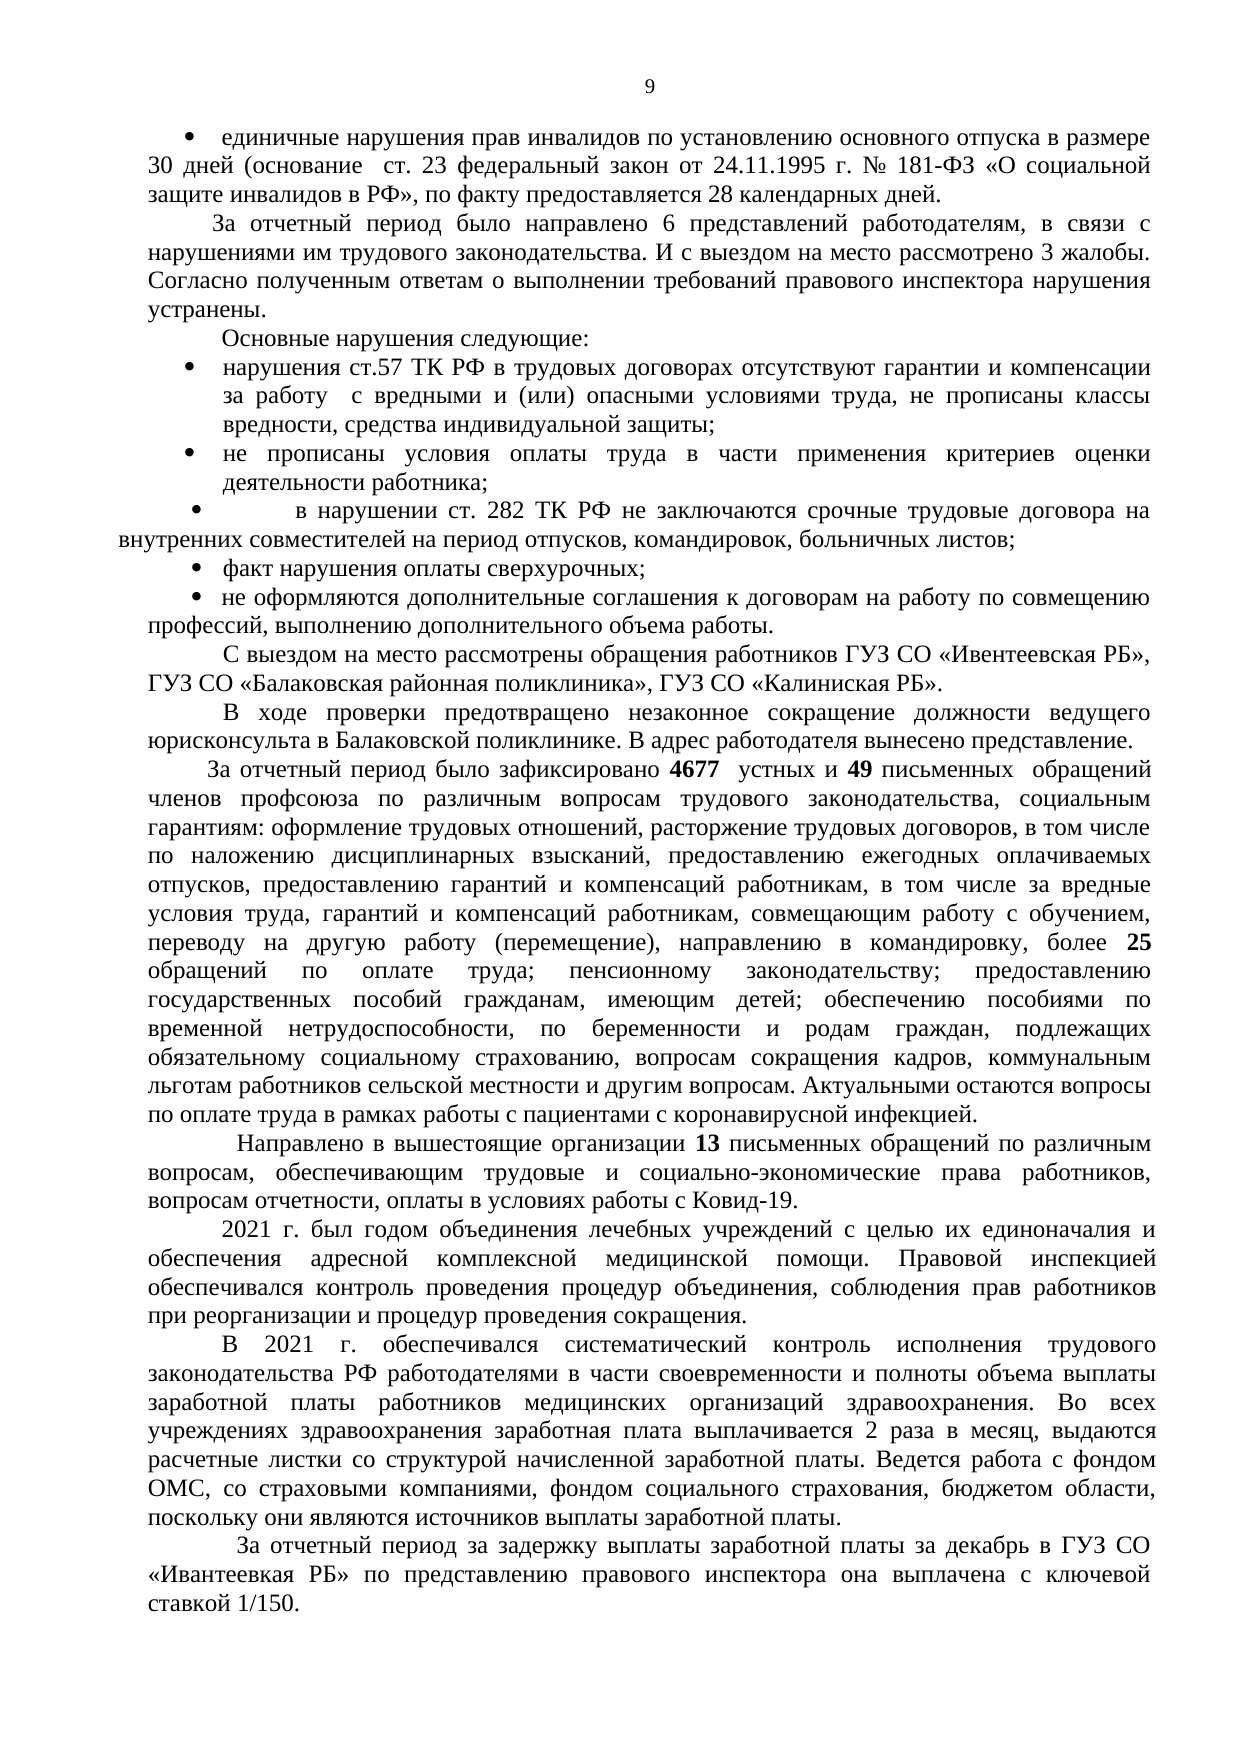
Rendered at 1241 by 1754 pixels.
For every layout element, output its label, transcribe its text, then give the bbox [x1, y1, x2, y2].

list в нарушении ст. 282 ТК РФ не заключаются срочные трудовые договора на внутренних совместителей на период отпусков, командировок, больничных листов; [118, 496, 1152, 553]
text За отчетный период было зафиксировано 4677 устных и 49 письменных обращений членов профсоюза по различным вопросам трудового законодательства, социальным гарантиям: оформление трудовых отношений, расторжение трудовых договоров, в том числе по наложению дисциплинарных взысканий, предоставлению ежегодных оплачиваемых отпусков, предоставлению гарантий и компенсаций работникам, в том числе за вредные условия труда, гарантий и компенсаций работникам, совмещающим работу с обучением, переводу на другую работу (перемещение), направлению в командировку, более 25 обращений по оплате труда; пенсионному законодательству; предоставлению государственных пособий гражданам, имеющим детей; обеспечению пособиями по временной нетрудоспособности, по беременности и родам граждан, подлежащих обязательному социальному страхованию, вопросам сокращения кадров, коммунальным льготам работников сельской местности и другим вопросам. Актуальными остаются вопросы по оплате труда в рамках работы с пациентами с коронавирусной инфекцией. [148, 754, 1152, 1128]
list нарушения ст.57 ТК РФ в трудовых договорах отсутствуют гарантии и компенсации за работу с вредными и (или) опасными условиями труда, не прописаны классы вредности, средства индивидуальной защиты; [185, 352, 1152, 438]
list не оформляются дополнительные соглашения к договорам на работу по совмещению профессий, выполнению дополнительного объема работы. [148, 582, 1152, 639]
list не прописаны условия оплаты труда в части применения критериев оценки деятельности работника; [185, 438, 1152, 496]
text 2021 г. был годом объединения лечебных учреждений с целью их единоначалия и обеспечения адресной комплексной медицинской помощи. Правовой инспекцией обеспечивался контроль проведения процедур объединения, соблюдения прав работников при реорганизации и процедур проведения сокращения. [148, 1214, 1157, 1329]
list единичные нарушения прав инвалидов по установлению основного отпуска в размере 30 дней (основание ст. 23 федеральный закон от 24.11.1995 г. № 181-ФЗ «О социальной защите инвалидов в РФ», по факту предоставляется 28 календарных дней. [148, 122, 1152, 208]
text Направлено в вышестоящие организации 13 письменных обращений по различным вопросам, обеспечивающим трудовые и социально-экономические права работников, вопросам отчетности, оплаты в условиях работы с Ковид-19. [148, 1128, 1152, 1214]
text В 2021 г. обеспечивался систематический контроль исполнения трудового законодательства РФ работодателями в части своевременности и полноты объема выплаты заработной платы работников медицинских организаций здравоохранения. Во всех учреждениях здравоохранения заработная плата выплачивается 2 раза в месяц, выдаются расчетные листки со структурой начисленной заработной платы. Ведется работа с фондом ОМС, со страховыми компаниями, фондом социального страхования, бюджетом области, поскольку они являются источников выплаты заработной платы. [148, 1329, 1157, 1531]
text За отчетный период за задержку выплаты заработной платы за декабрь в ГУЗ СО «Ивантеевкая РБ» по представлению правового инспектора она выплачена с ключевой ставкой 1/150. [148, 1531, 1152, 1617]
text Основные нарушения следующие: [148, 323, 1152, 352]
list С выездом на место рассмотрены обращения работников ГУЗ СО «Ивентеевская РБ», ГУЗ СО «Балаковская районная поликлиника», ГУЗ СО «Калиниская РБ». [148, 639, 1152, 697]
list факт нарушения оплаты сверхурочных; [192, 553, 1152, 582]
text За отчетный период было направлено 6 представлений работодателям, в связи с нарушениями им трудового законодательства. И с выездом на место рассмотрено 3 жалобы. Согласно полученным ответам о выполнении требований правового инспектора нарушения устранены. [148, 208, 1152, 323]
list В ходе проверки предотвращено незаконное сокращение должности ведущего юрисконсульта в Балаковской поликлинике. В адрес работодателя вынесено представление. [148, 697, 1152, 754]
